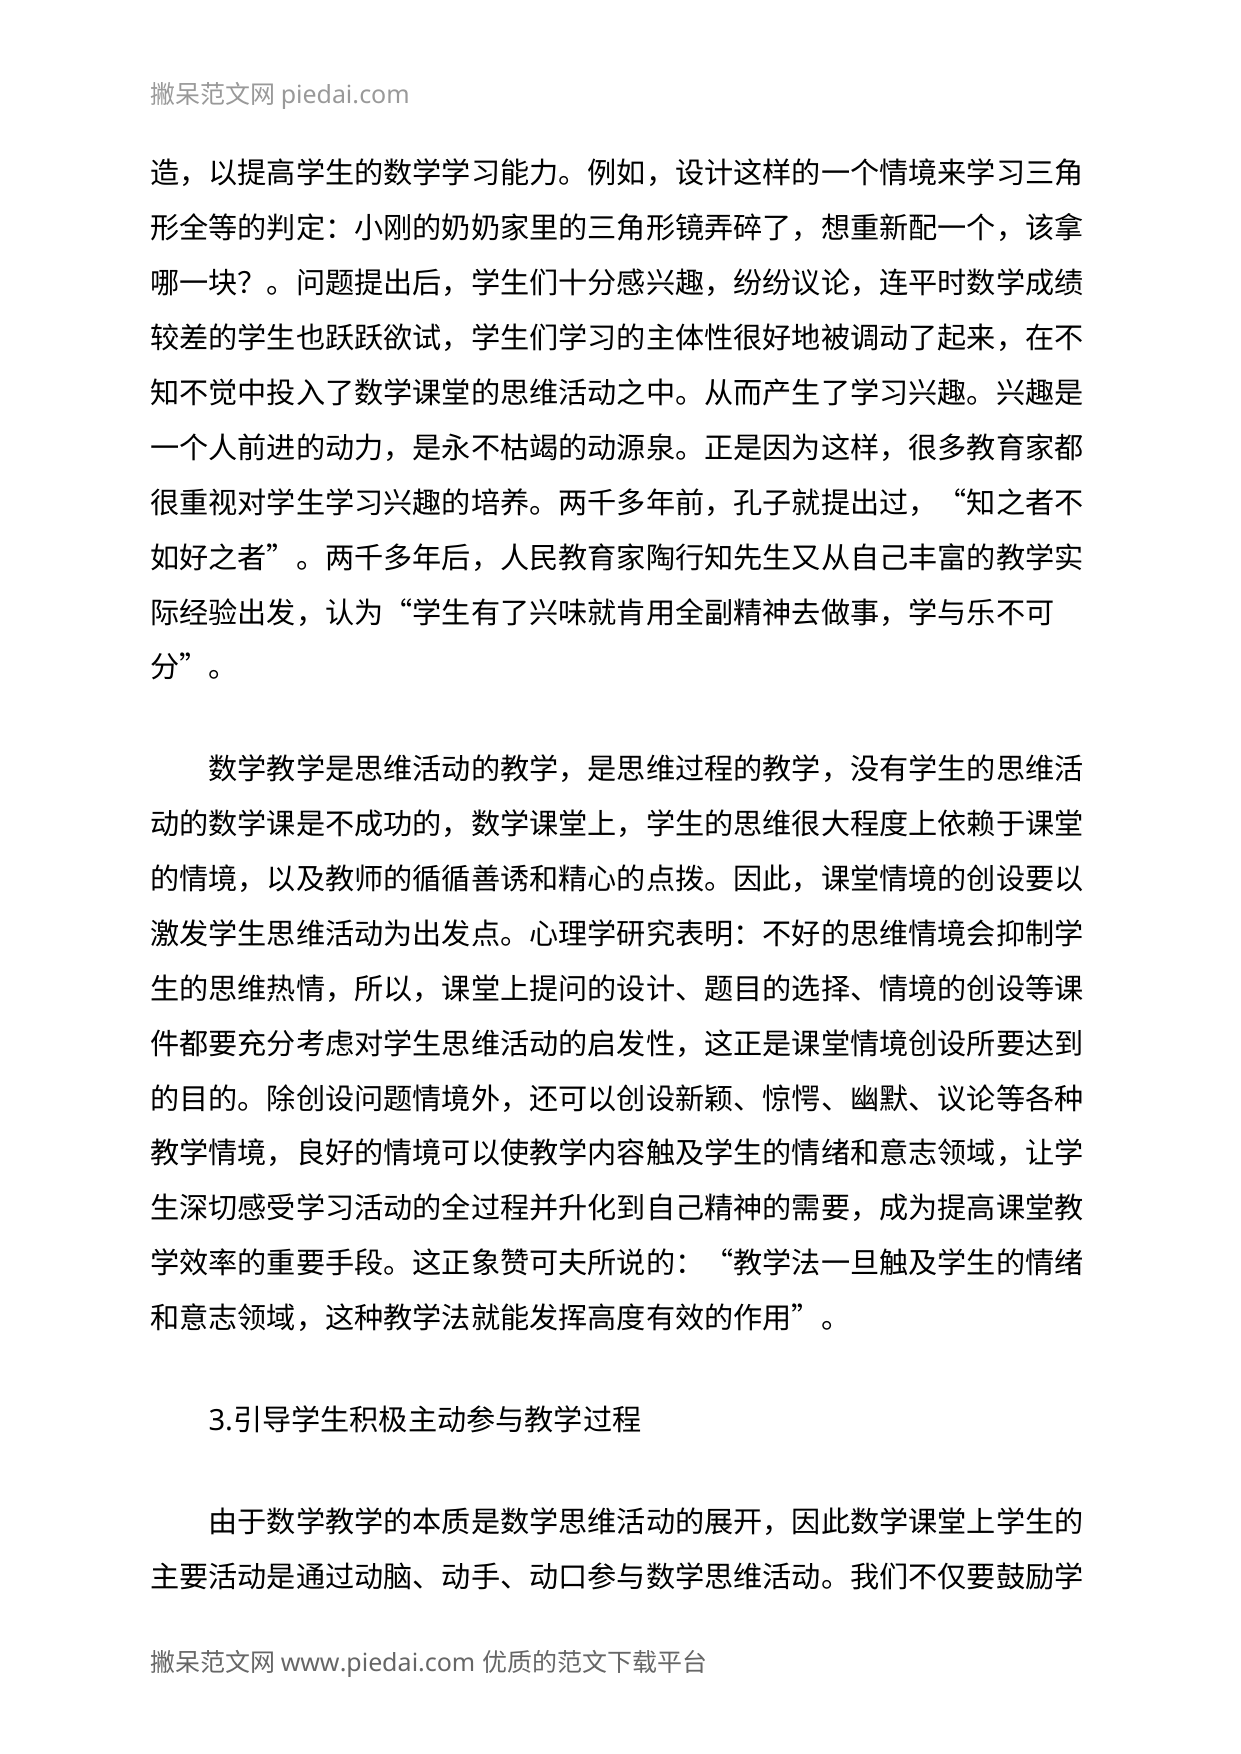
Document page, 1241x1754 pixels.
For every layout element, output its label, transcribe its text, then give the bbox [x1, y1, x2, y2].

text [150, 1498, 1090, 1596]
text 3.引导学生积极主动参与教学过程 [150, 1397, 1090, 1439]
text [150, 150, 1090, 686]
text 数学教学是思维活动的教学，是思维过程的教学，没有学生的思维活动的数学课是不成功的，数学课堂上，学生的思维很大程度上依赖于课堂的情境，以及教师的循循善诱和精心的点拨。因此，课堂情境的创设要以激发学生思维活动为出发点。心理学研究表明：不好的思维情境会抑制学生的思维热情，所以，课堂上提问的设计、题目的选择、情境的创设等课件都要充分考虑对学生思维活动的启发性，这正是课堂情境创设所要达到的目的。除创设问题情境外，还可以创设新颖、惊愕、幽默、议论等各种教学情境，良好的情境可以使教学内容触及学生的情绪和意志领域，让学生深切感受学习活动的全过程并升化到自己精神的需要，成为提高课堂教学效率的重要手段。这正象赞可夫所说的：“教学法一旦触及学生的情绪和意志领域，这种教学法就能发挥高度有效的作用”。 [150, 746, 1090, 1337]
